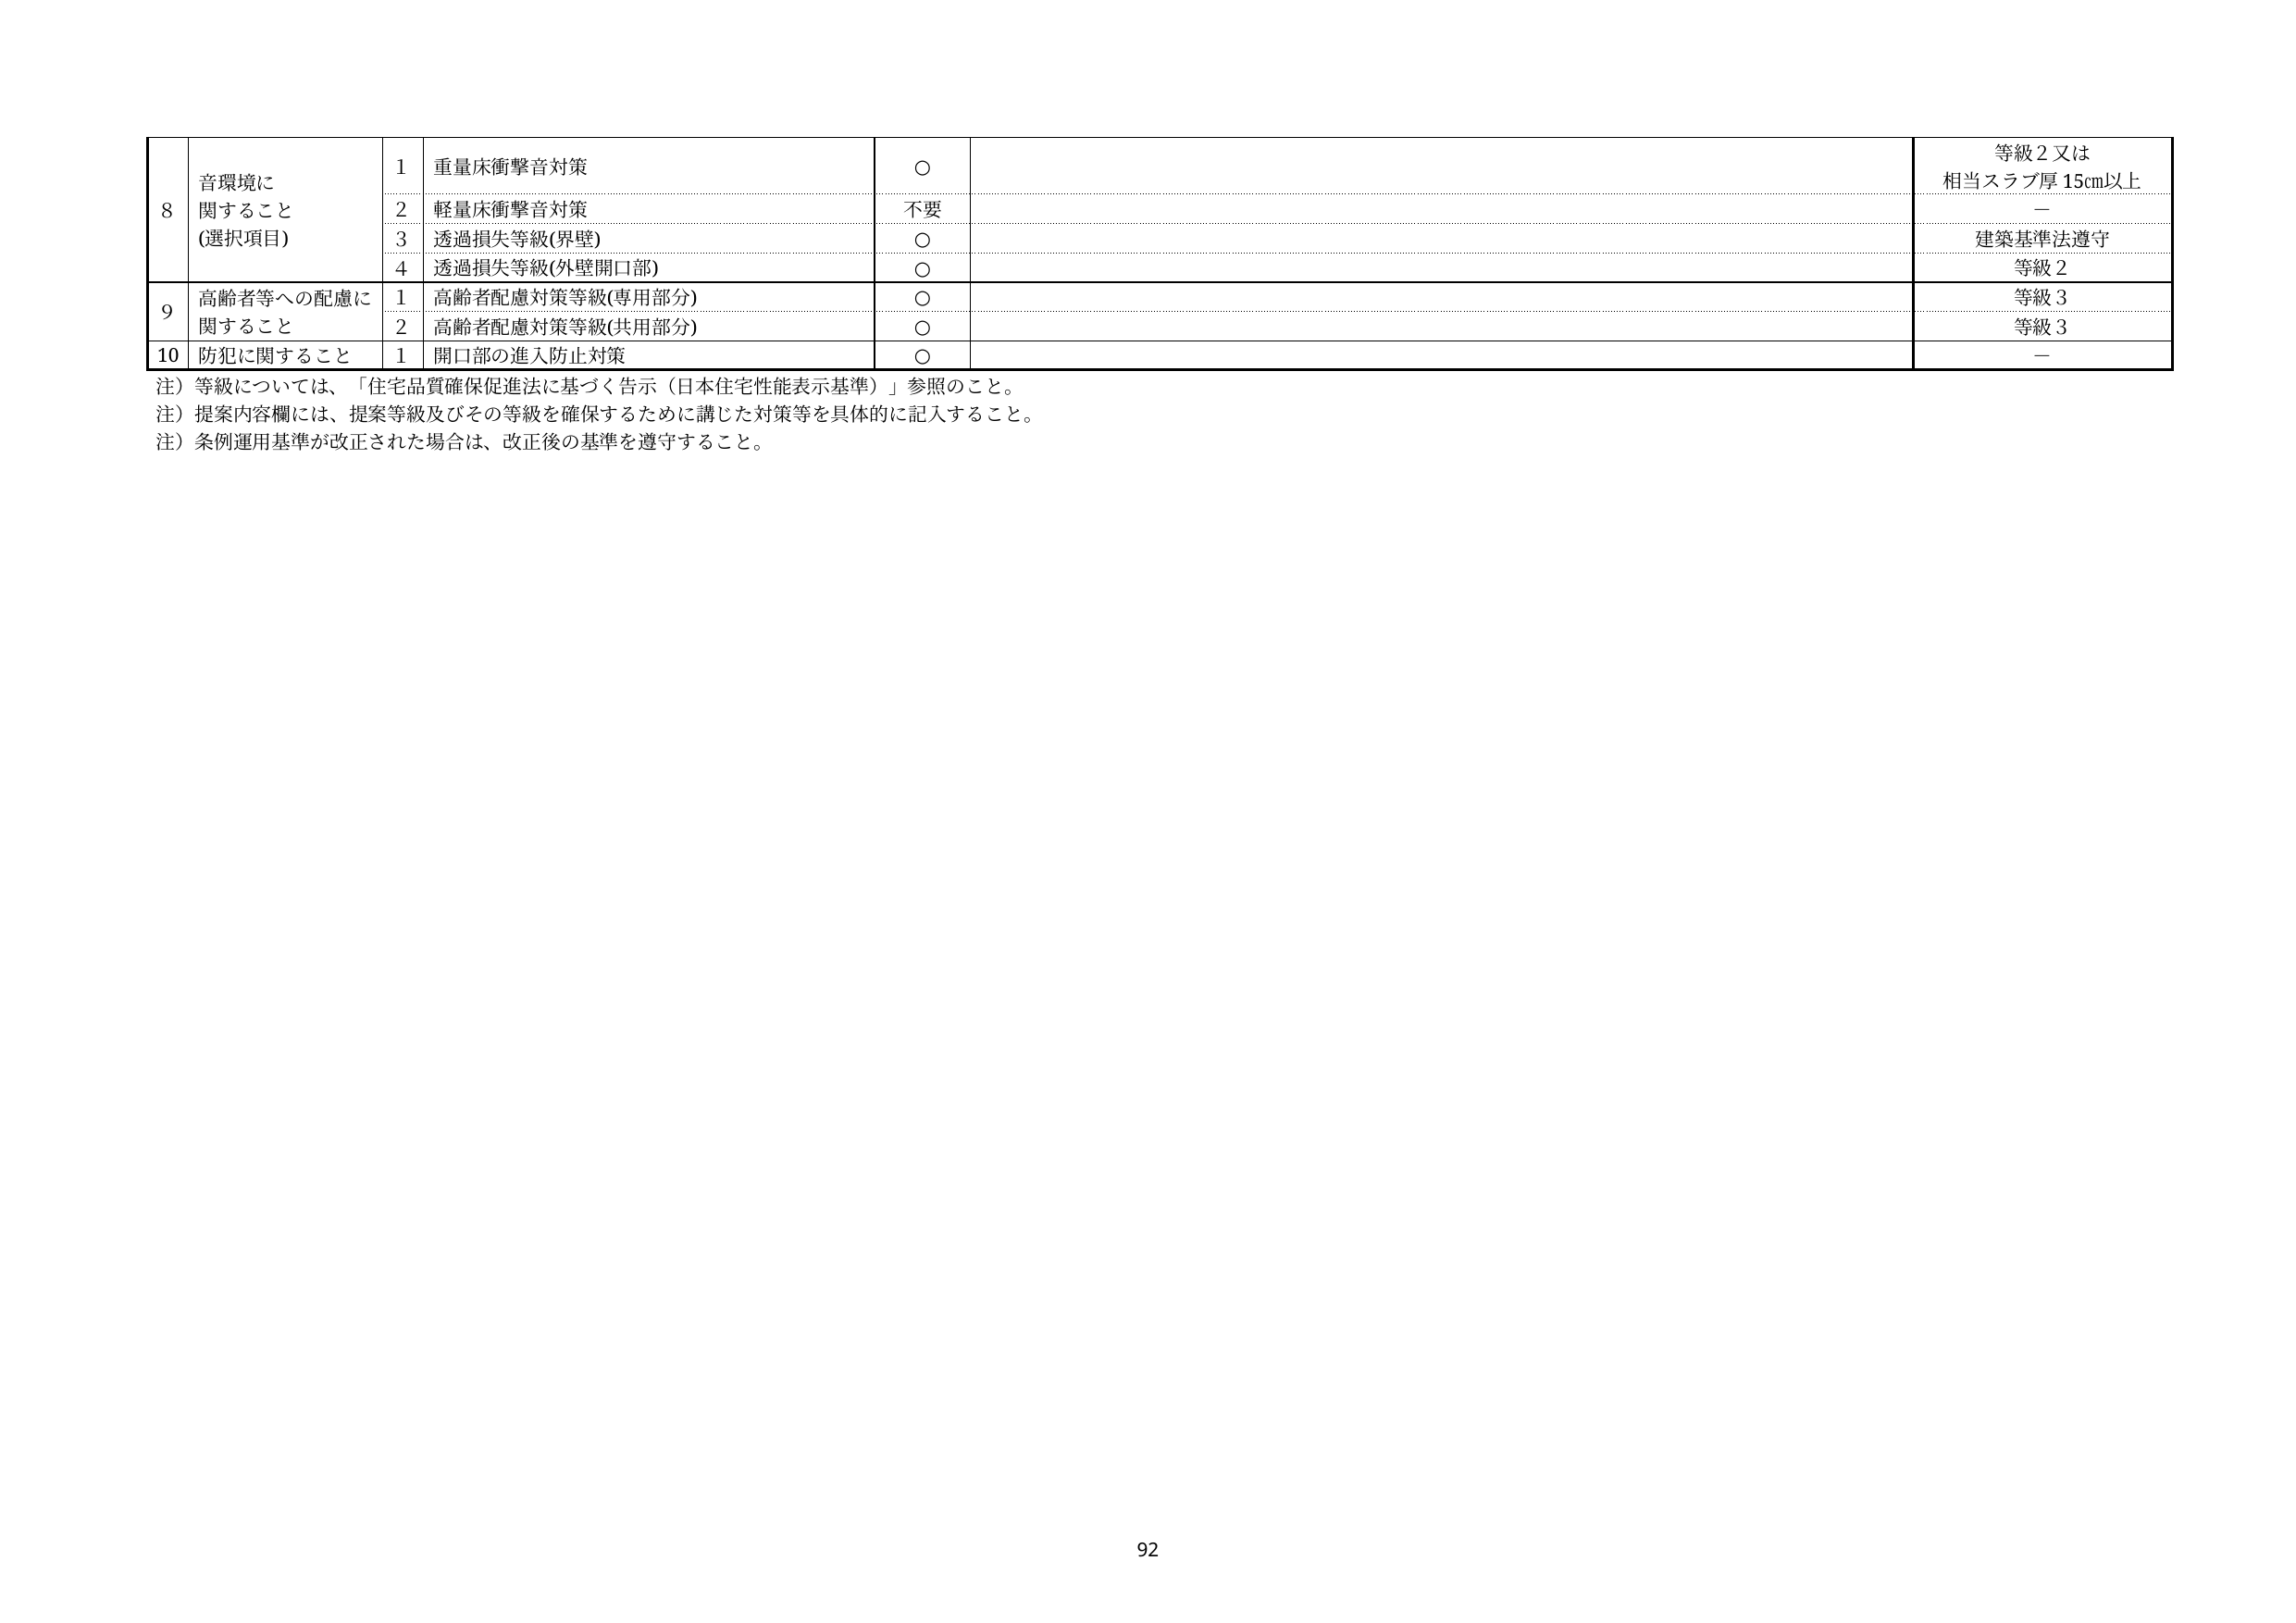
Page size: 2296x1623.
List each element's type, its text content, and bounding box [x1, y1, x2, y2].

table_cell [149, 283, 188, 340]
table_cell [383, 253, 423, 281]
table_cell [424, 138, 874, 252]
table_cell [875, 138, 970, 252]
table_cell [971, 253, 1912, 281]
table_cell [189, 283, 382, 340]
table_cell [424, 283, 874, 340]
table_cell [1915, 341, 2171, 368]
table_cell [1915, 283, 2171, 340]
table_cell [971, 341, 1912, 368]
text 注）等級については、「住宅品質確保促進法に基づく告示（日本住宅性能表示基準）」参照のこと。 [137, 371, 2159, 399]
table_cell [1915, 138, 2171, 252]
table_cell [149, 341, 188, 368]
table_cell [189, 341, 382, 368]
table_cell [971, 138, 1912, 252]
text 注）条例運用基準が改正された場合は、改正後の基準を遵守すること。 [137, 427, 2159, 454]
text 注）提案内容欄には、提案等級及びその等級を確保するために講じた対策等を具体的に記入すること。 [137, 399, 2159, 427]
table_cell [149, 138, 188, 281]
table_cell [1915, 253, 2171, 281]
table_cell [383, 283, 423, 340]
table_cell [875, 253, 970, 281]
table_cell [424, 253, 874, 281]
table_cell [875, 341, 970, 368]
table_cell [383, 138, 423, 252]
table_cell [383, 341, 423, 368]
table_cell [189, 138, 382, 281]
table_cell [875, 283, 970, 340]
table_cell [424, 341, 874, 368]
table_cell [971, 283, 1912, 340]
